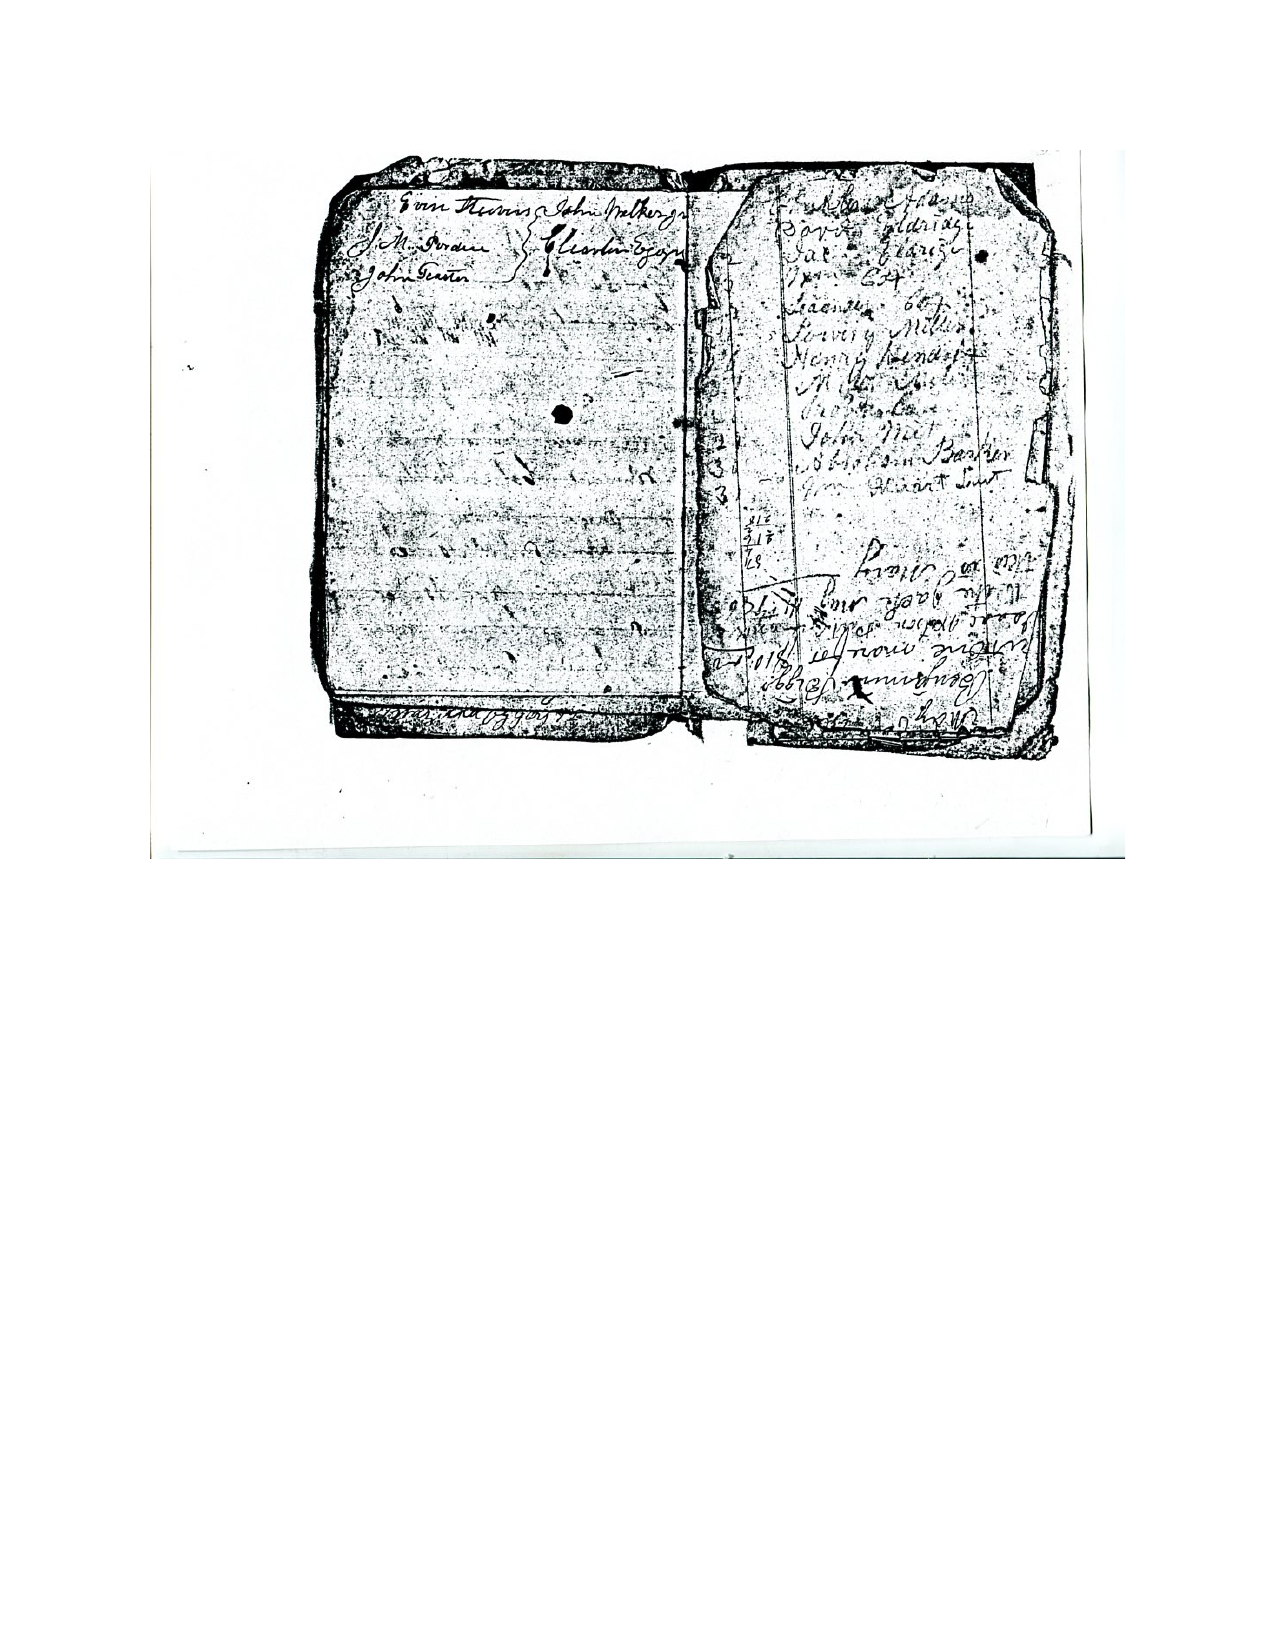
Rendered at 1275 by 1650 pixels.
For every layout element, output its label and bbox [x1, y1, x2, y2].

picture [150, 150, 1125, 859]
